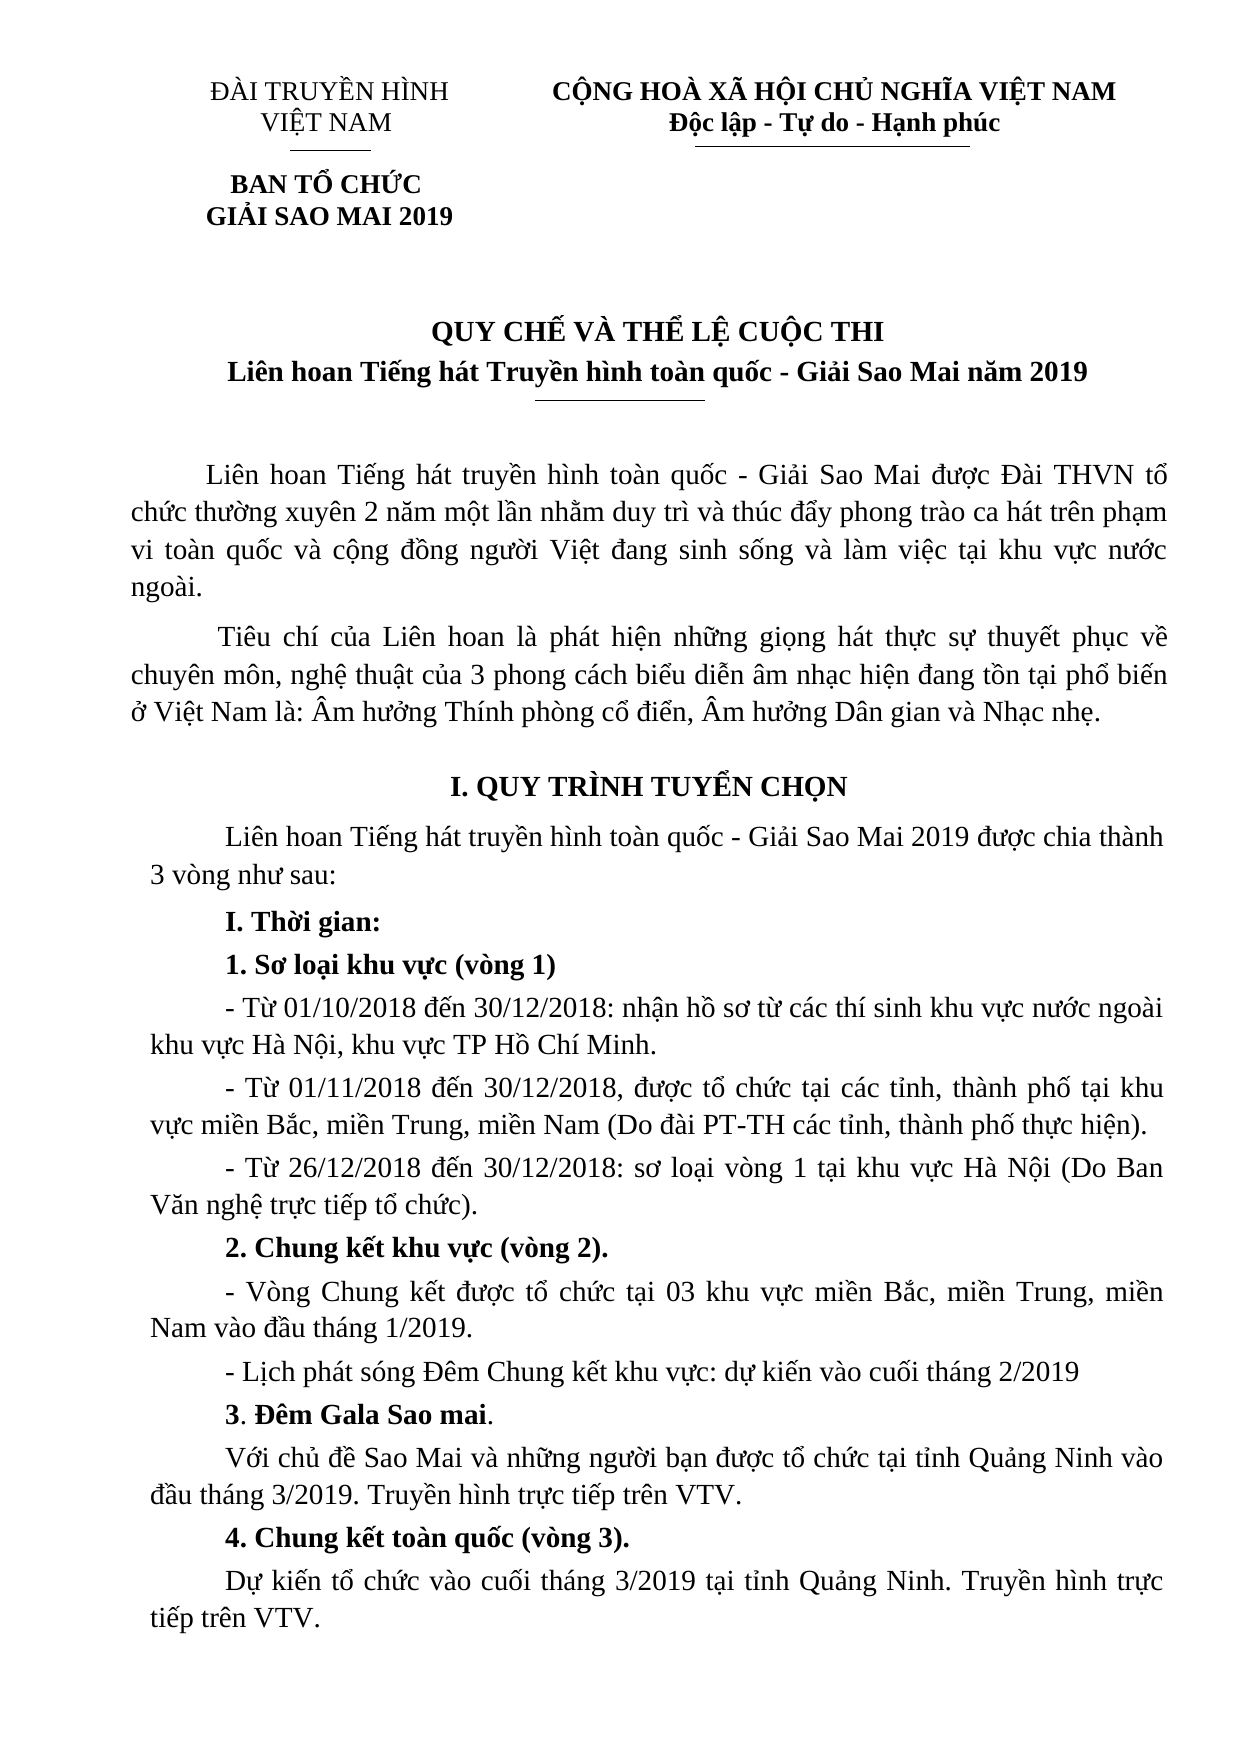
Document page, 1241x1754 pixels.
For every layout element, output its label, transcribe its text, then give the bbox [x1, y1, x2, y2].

text Liên hoan Tiếng hát truyền hình toàn quốc - Giải Sao Mai 2019 được chia thành 3 vòng như sau: [150, 817, 1165, 892]
text QUY CHẾ VÀ THỂ LỆ CUỘC THI [150, 310, 1165, 349]
text Tiêu chí của Liên hoan là phát hiện những giọng hát thực sự thuyết phục về chuyên môn, nghệ thuật của 3 phong cách biểu diễn âm nhạc hiện đang tồn tại phổ biến ở Việt Nam là: Âm hưởng Thính phòng cổ điển, Âm hưởng Dân gian và Nhạc nhẹ. [131, 617, 1169, 729]
text Liên hoan Tiếng hát Truyền hình toàn quốc - Giải Sao Mai năm 2019 [150, 349, 1165, 389]
text - Từ 01/10/2018 đến 30/12/2018: nhận hồ sơ từ các thí sinh khu vực nước ngoài khu vực Hà Nội, khu vực TP Hồ Chí Minh. [150, 991, 1165, 1061]
text - Từ 26/12/2018 đến 30/12/2018: sơ loại vòng 1 tại khu vực Hà Nội (Do Ban Văn nghệ trực tiếp tổ chức). [150, 1151, 1165, 1221]
text 3. Đêm Gala Sao mai. [150, 1397, 1165, 1430]
text Liên hoan Tiếng hát truyền hình toàn quốc - Giải Sao Mai được Đài THVN tổ chức thường xuyên 2 năm một lần nhằm duy trì và thúc đẩy phong trào ca hát trên phạm vi toàn quốc và cộng đồng người Việt đang sinh sống và làm việc tại khu vực nước ngoài. [131, 454, 1169, 604]
text - Lịch phát sóng Đêm Chung kết khu vực: dự kiến vào cuối tháng 2/2019 [150, 1354, 1165, 1387]
text 2. Chung kết khu vực (vòng 2). [150, 1231, 1165, 1264]
text 4. Chung kết toàn quốc (vòng 3). [150, 1520, 1165, 1553]
text - Vòng Chung kết được tổ chức tại 03 khu vực miền Bắc, miền Trung, miền Nam vào đầu tháng 1/2019. [150, 1274, 1165, 1344]
text 1. Sơ loại khu vực (vòng 1) [150, 947, 1165, 981]
table_header CỘNG HOÀ XÃ HỘI CHỦ NGHĨA VIỆT NAM Độc lập - Tự do - Hạnh phúc [513, 75, 1156, 231]
table_header ĐÀI TRUYỀN HÌNH VIỆT NAM BAN TỔ CHỨC GIẢI SAO MAI 2019 [139, 75, 513, 231]
text I. Thời gian: [150, 904, 1165, 938]
text - Từ 01/11/2018 đến 30/12/2018, được tổ chức tại các tỉnh, thành phố tại khu vực miền Bắc, miền Trung, miền Nam (Do đài PT-TH các tỉnh, thành phố thực hiện). [150, 1071, 1165, 1141]
text Với chủ đề Sao Mai và những người bạn được tổ chức tại tỉnh Quảng Ninh vào đầu tháng 3/2019. Truyền hình trực tiếp trên VTV. [150, 1440, 1165, 1510]
text I. QUY TRÌNH TUYỂN CHỌN [375, 767, 1165, 804]
text Dự kiến tổ chức vào cuối tháng 3/2019 tại tỉnh Quảng Ninh. Truyền hình trực tiếp trên VTV. [150, 1563, 1165, 1633]
